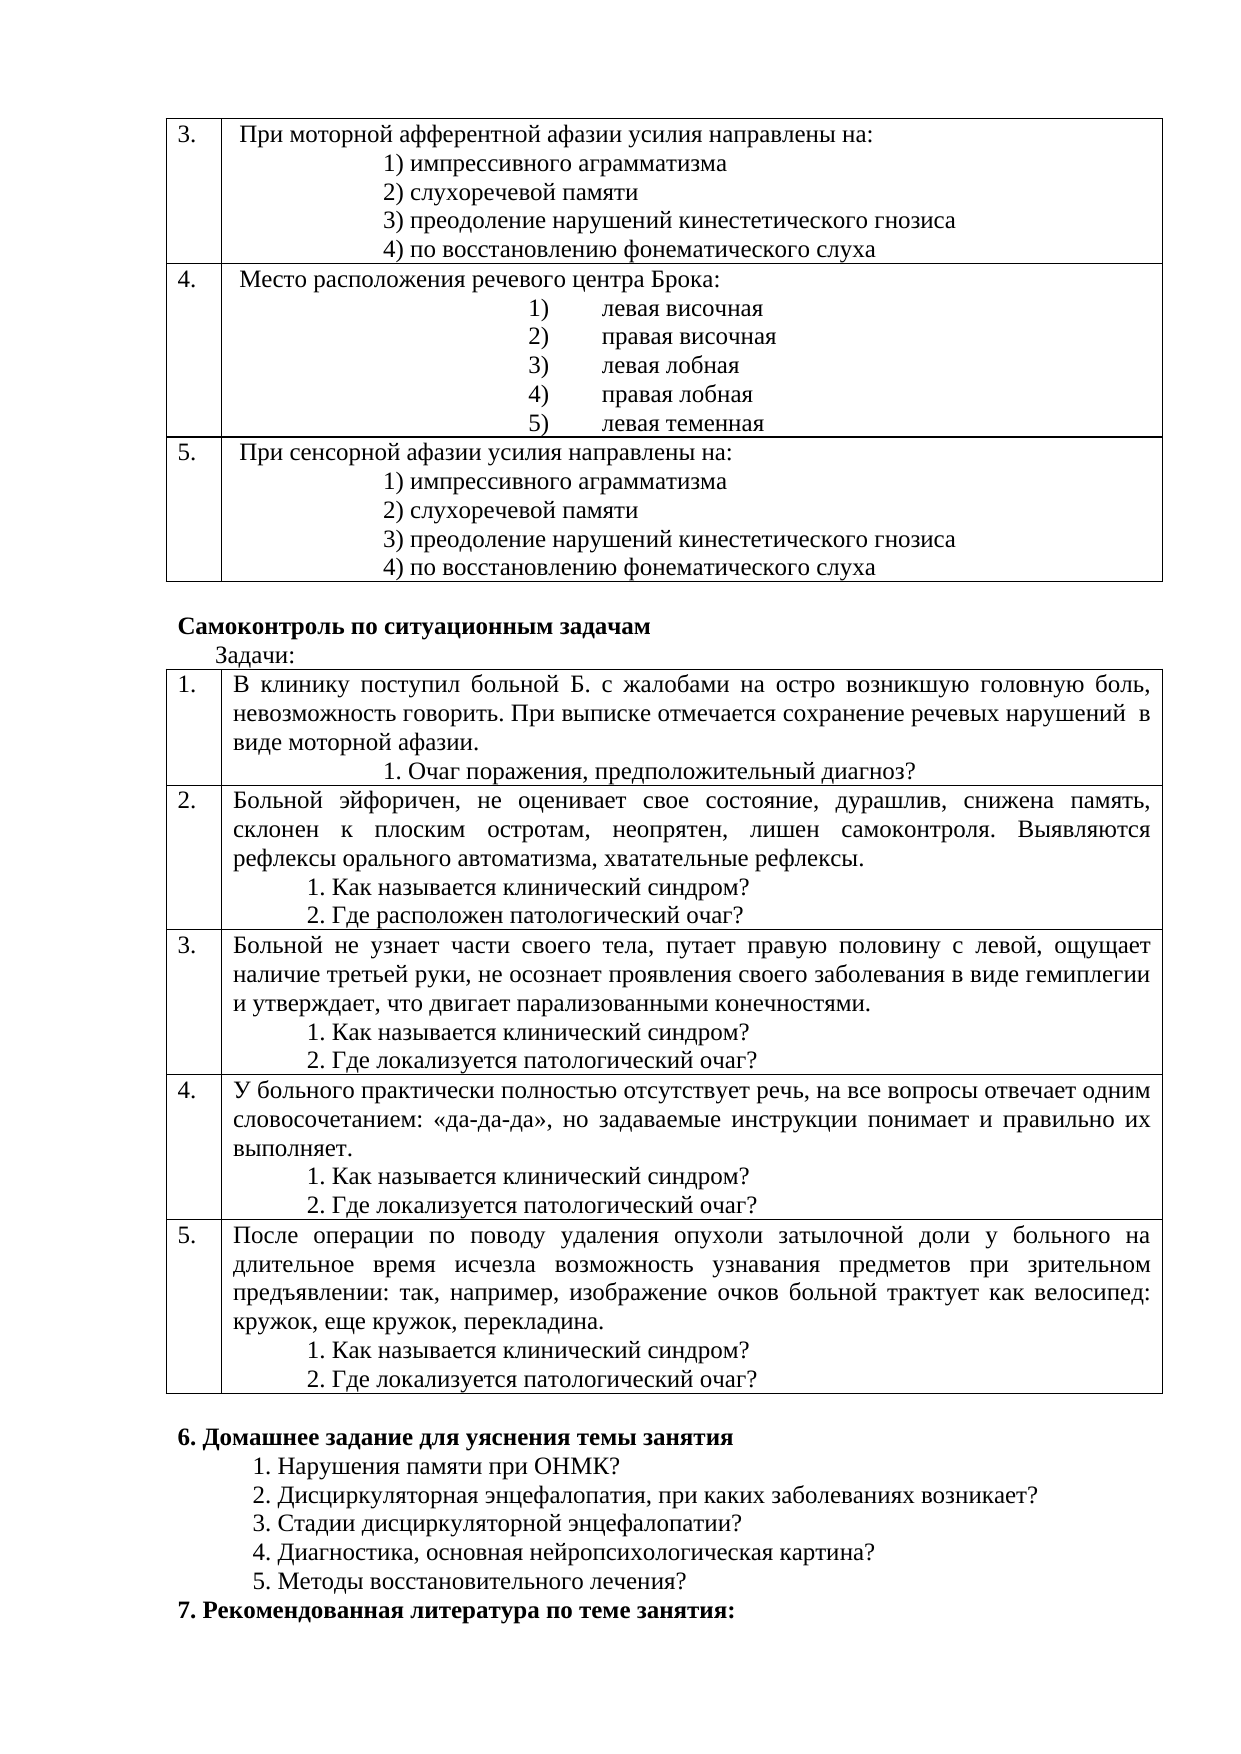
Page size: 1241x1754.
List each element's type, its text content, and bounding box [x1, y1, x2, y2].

list 1. Нарушения памяти при ОНМК? [252, 1451, 1152, 1480]
text 7. Рекомендованная литература по теме занятия: [177, 1595, 1152, 1623]
table_cell 3. [167, 930, 221, 1074]
table_cell 3. [167, 119, 221, 263]
list 4. Диагностика, основная нейропсихологическая картина? [252, 1537, 1152, 1566]
table_cell 4. [167, 1075, 221, 1219]
table_cell 5. [167, 438, 221, 581]
table_cell Место расположения речевого центра Брока: 1) левая височная 2) правая височная 3) левая лобная 4) правая лобная 5) левая теменная [222, 264, 1162, 436]
list 5. Методы восстановительного лечения? [252, 1566, 1152, 1595]
table_cell Больной эйфоричен, не оценивает свое состояние, дурашлив, снижена память, склонен к плоским остротам, неопрятен, лишен самоконтроля. Выявляются рефлексы орального автоматизма, хватательные рефлексы. 1. Как называется клинический синдром? 2. Где расположен патологический очаг? [222, 786, 1162, 929]
list 3. Стадии дисциркуляторной энцефалопатии? [252, 1508, 1152, 1537]
text 6. Домашнее задание для уяснения темы занятия [177, 1422, 1152, 1451]
table_cell 2. [167, 786, 221, 929]
text Самоконтроль по ситуационным задачам [177, 611, 1152, 640]
list 2. Дисциркуляторная энцефалопатия, при каких заболеваниях возникает? [252, 1480, 1152, 1508]
table_header 1. [167, 670, 221, 784]
table_cell При сенсорной афазии усилия направлены на: 1) импрессивного аграмматизма 2) слухоречевой памяти 3) преодоление нарушений кинестетического гнозиса 4) по восстановлению фонематического слуха [222, 438, 1162, 581]
table_cell 4. [167, 264, 221, 436]
table_cell 5. [167, 1220, 221, 1392]
text Задачи: [215, 640, 1152, 668]
table_cell После операции по поводу удаления опухоли затылочной доли у больного на длительное время исчезла возможность узнавания предметов при зрительном предъявлении: так, например, изображение очков больной трактует как велосипед: кружок, еще кружок, перекладина. 1. Как называется клинический синдром? 2. Где локализуется патологический очаг? [222, 1220, 1162, 1392]
table_cell Больной не узнает части своего тела, путает правую половину с левой, ощущает наличие третьей руки, не осознает проявления своего заболевания в виде гемиплегии и утверждает, что двигает парализованными конечностями. 1. Как называется клинический синдром? 2. Где локализуется патологический очаг? [222, 930, 1162, 1074]
table_cell У больного практически полностью отсутствует речь, на все вопросы отвечает одним словосочетанием: «да-да-да», но задаваемые инструкции понимает и правильно их выполняет. 1. Как называется клинический синдром? 2. Где локализуется патологический очаг? [222, 1075, 1162, 1219]
table_header В клинику поступил больной Б. с жалобами на остро возникшую головную боль, невозможность говорить. При выписке отмечается сохранение речевых нарушений в виде моторной афазии. 1. Очаг поражения, предположительный диагноз? [222, 670, 1162, 784]
table_cell При моторной афферентной афазии усилия направлены на: 1) импрессивного аграмматизма 2) слухоречевой памяти 3) преодоление нарушений кинестетического гнозиса 4) по восстановлению фонематического слуха [222, 119, 1162, 263]
